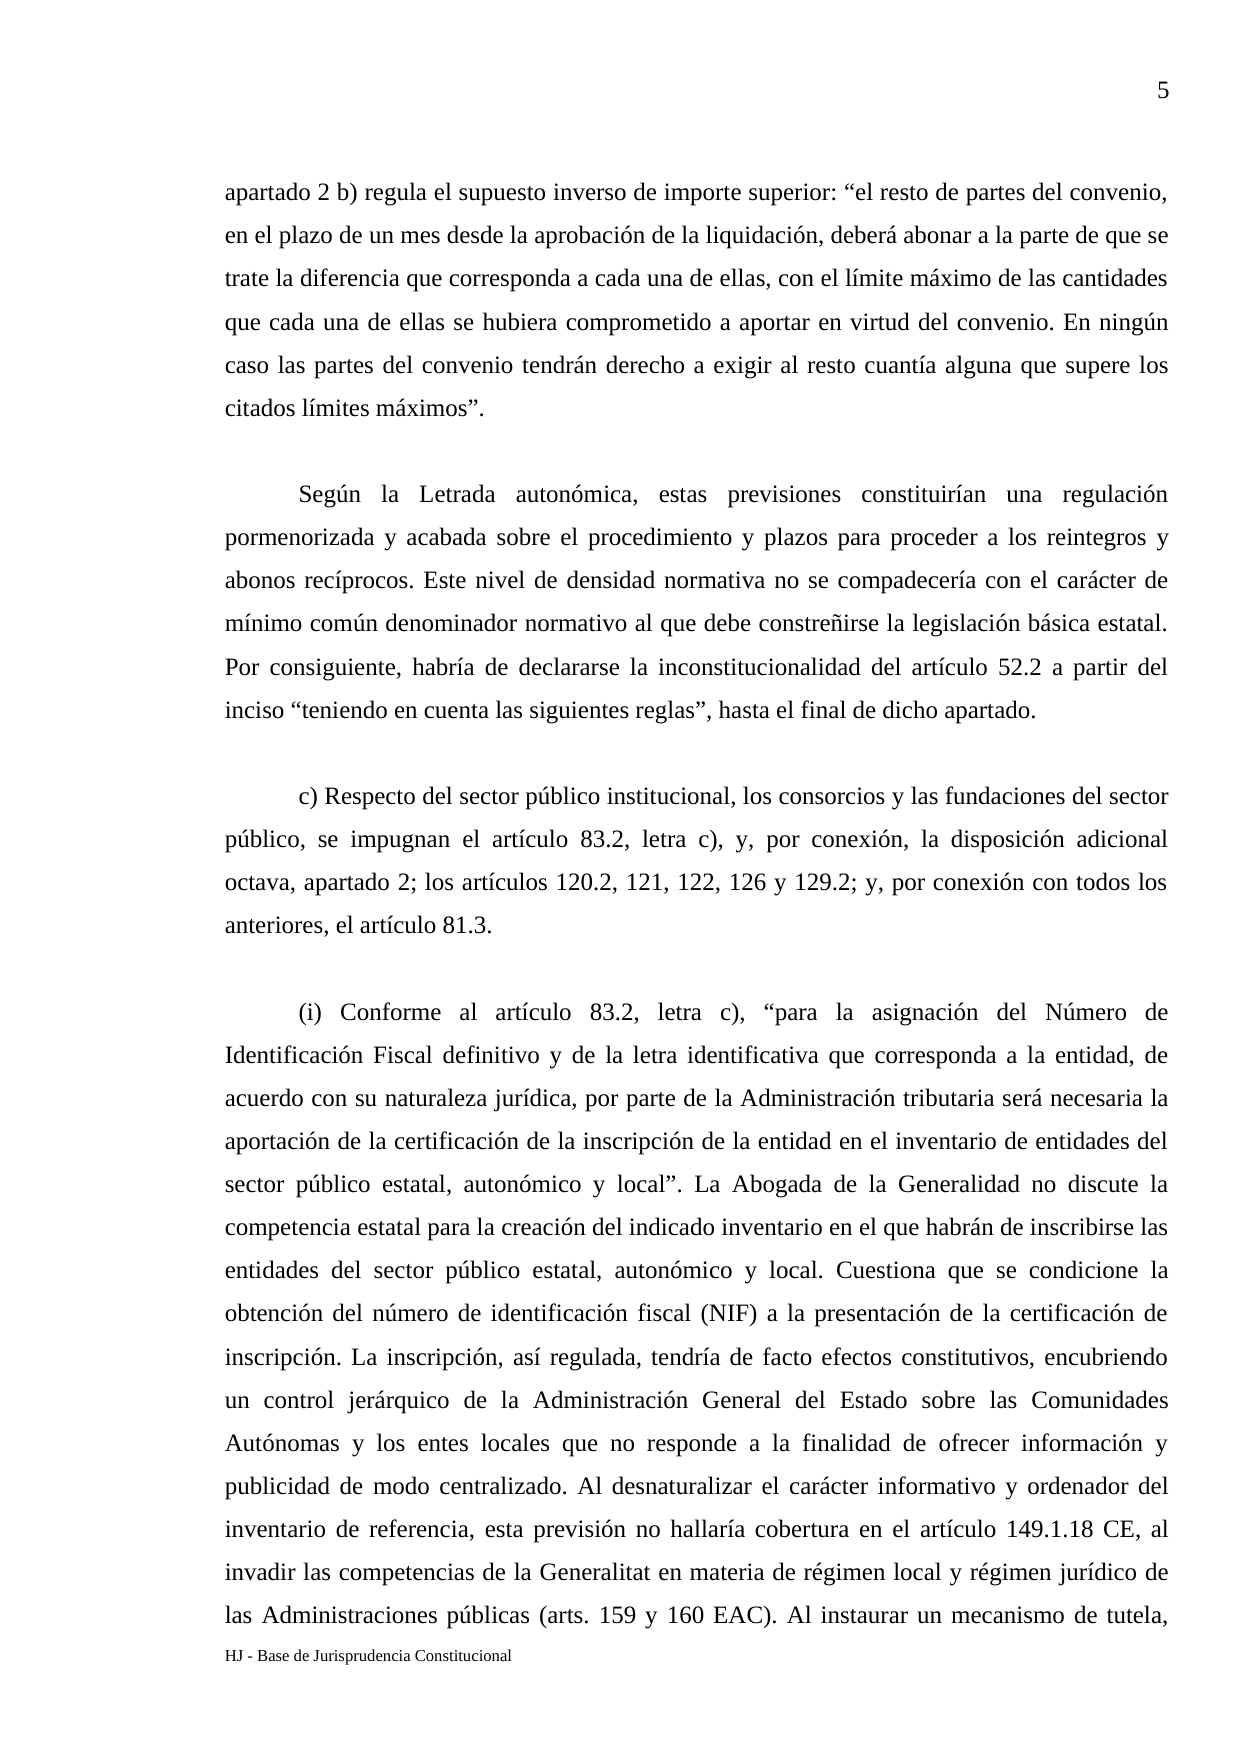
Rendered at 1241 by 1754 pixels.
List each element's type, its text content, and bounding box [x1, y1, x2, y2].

text Según la Letrada autonómica, estas previsiones constituirían una regulación pormenorizada y acabada sobre el procedimiento y plazos para proceder a los reintegros y abonos recíprocos. Este nivel de densidad normativa no se compadecería con el carácter de mínimo común denominador normativo al que debe constreñirse la legislación básica estatal. Por consiguiente, habría de declararse la inconstitucionalidad del artículo 52.2 a partir del inciso “teniendo en cuenta las siguientes reglas”, hasta el final de dicho apartado. [224, 479, 1169, 723]
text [224, 177, 1169, 422]
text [224, 997, 1169, 1629]
text c) Respecto del sector público institucional, los consorcios y las fundaciones del sector público, se impugnan el artículo 83.2, letra c), y, por conexión, la disposición adicional octava, apartado 2; los artículos 120.2, 121, 122, 126 y 129.2; y, por conexión con todos los anteriores, el artículo 81.3. [224, 781, 1169, 939]
